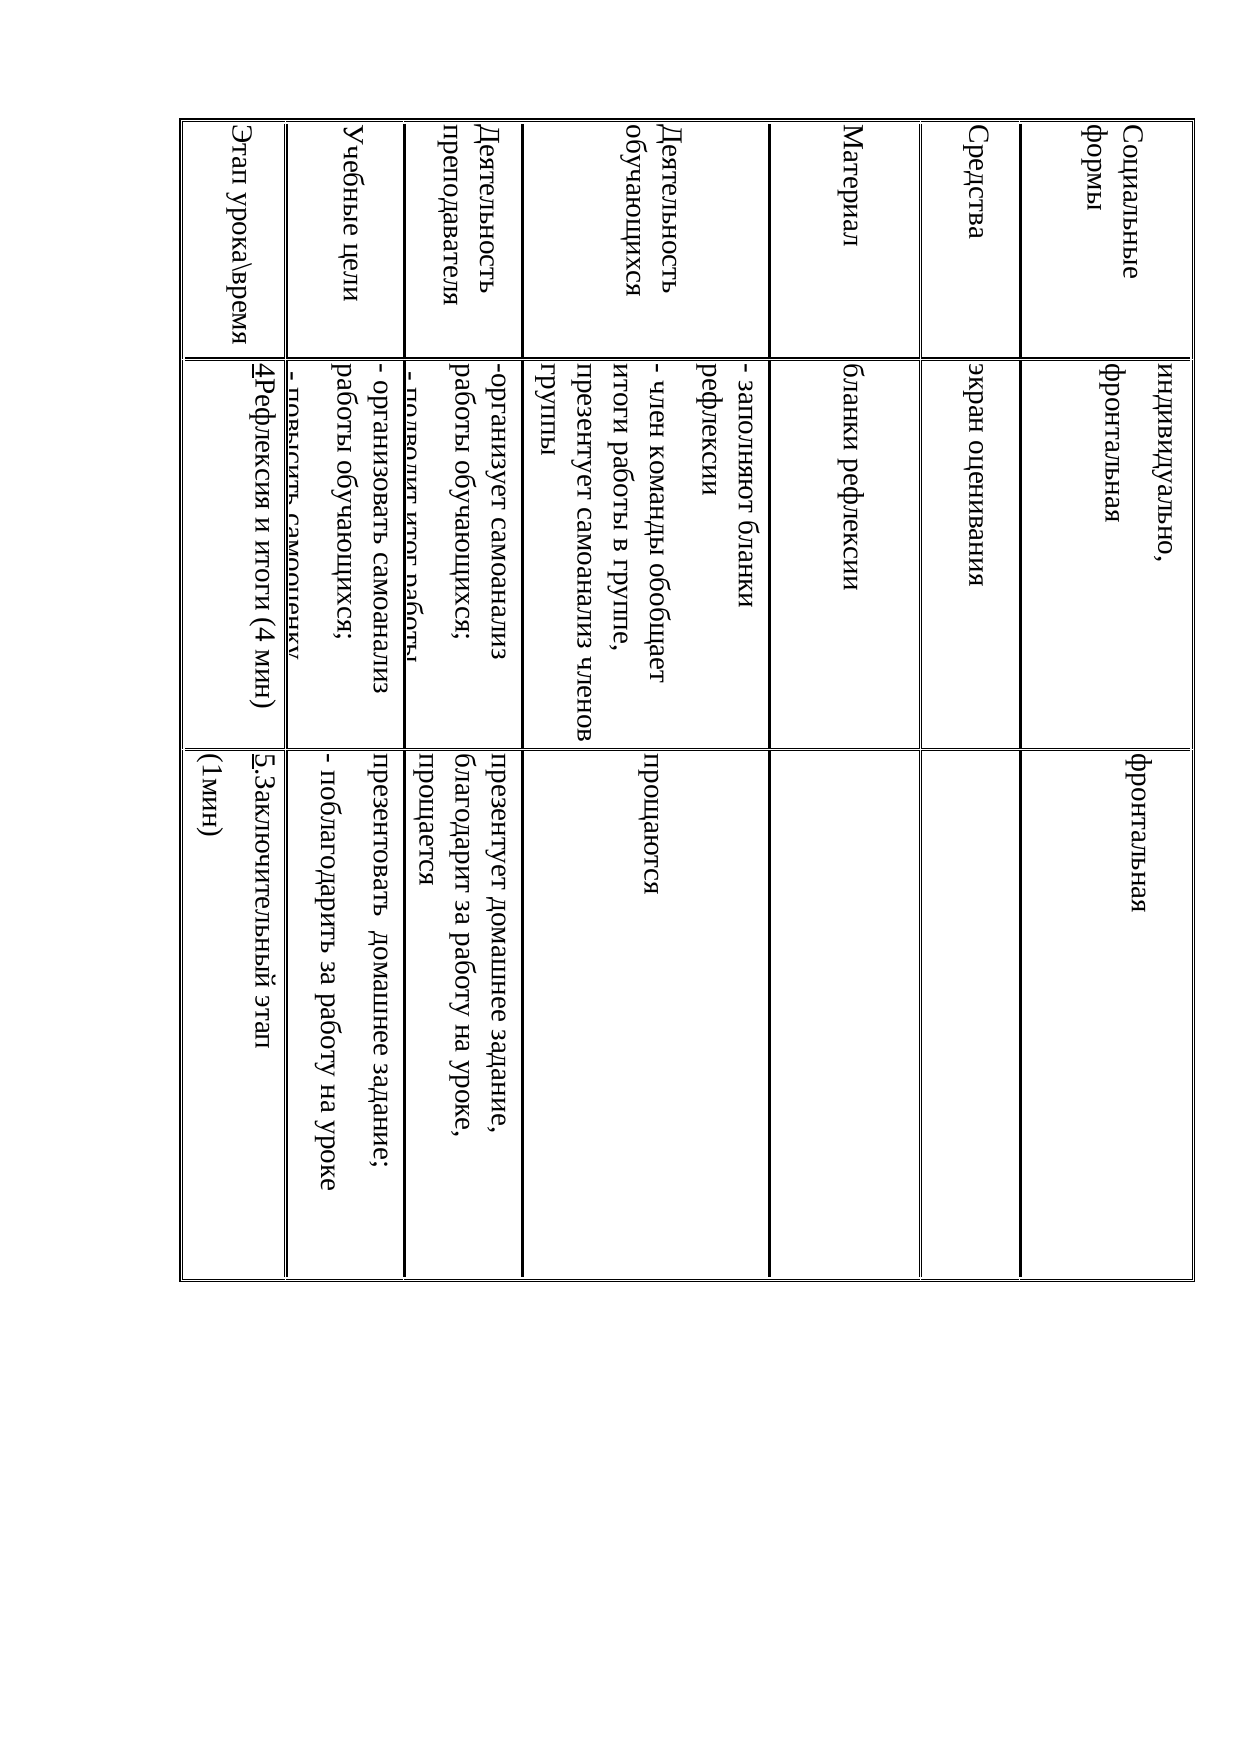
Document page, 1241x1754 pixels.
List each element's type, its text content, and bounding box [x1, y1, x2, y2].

table_cell индивидуально, фронтальная [1022, 357, 1192, 747]
table_cell Деятельность преподавателя [404, 122, 522, 357]
table_cell Учебные цели [286, 120, 404, 357]
table_cell презентует домашнее задание, благодарит за работу на уроке, прощается [404, 751, 522, 1279]
table_cell фронтальная [1020, 748, 1192, 1279]
table_cell экран оценивания [922, 361, 1019, 747]
table_cell презентовать домашнее задание; - поблагодарить за работу на уроке -попрощаться [286, 751, 404, 1279]
table_cell 4Рефлексия и итоги (4 мин) [183, 357, 284, 747]
table_cell -организует самоанализ работы обучающихся; - подводит итог работы - оценивает работу учащихся [406, 361, 521, 747]
table_cell Социальные формы [1020, 122, 1192, 357]
table_cell бланки рефлексии [771, 361, 919, 747]
table_cell - заполняют бланки рефлексии - член команды обобщает итоги работы в группе, презентует самоанализ членов группы [524, 361, 768, 747]
table_cell - организовать самоанализ работы обучающихся; - повысить самооценку обучающихся; - оценить работу обучающихся; - подвести итоги практического занятия [288, 361, 403, 747]
table_cell Деятельность обучающихся [522, 122, 769, 357]
table_cell прощаются [522, 751, 769, 1279]
table_cell [921, 751, 1020, 1279]
table_cell [769, 751, 921, 1279]
table_cell 5.Заключительный этап (1мин) [183, 748, 286, 1279]
table_cell Средства [921, 120, 1020, 357]
table_cell Материал [769, 122, 921, 357]
table_cell Этап урока\время [183, 120, 286, 357]
